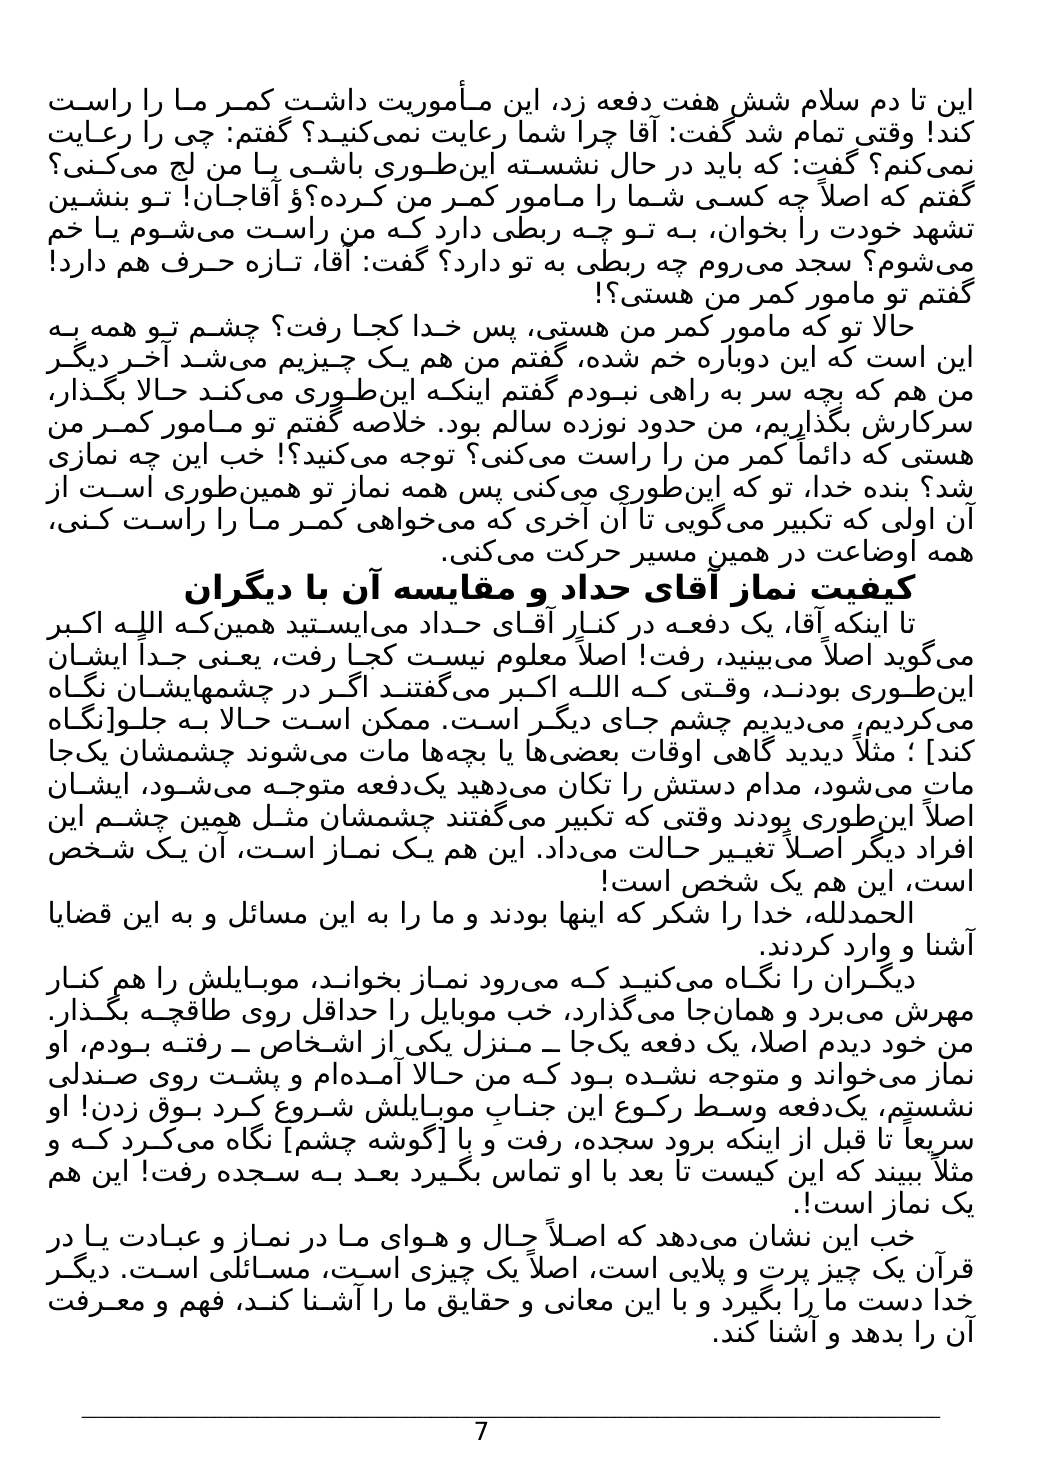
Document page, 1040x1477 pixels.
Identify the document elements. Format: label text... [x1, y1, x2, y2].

text خب این نشان می‌دهد که اصلاً حال و هوای ما در نماز و عبادت یا در قرآن یک چیز پرت و پلایی است، اصلاً یک چیزی است، مسائلی است. دیگر خدا دست ما را بگیرد و با این معانی و حقایق ما را آشنا کند، فهم و معرفت آن را بدهد و آشنا کند. [47, 1221, 975, 1350]
text حالا تو که مامور کمر من هستی، پس خدا کجا رفت؟ چشم تو همه‌ به این است که این دوباره خم شده، گفتم من هم یک چیزیم می‌شد آخر دیگر من هم که بچه سر به راهی نبودم گفتم اینکه این‌طوری می‌کند حالا بگذار، سرکارش بگذاریم، من حدود نوزده سالم بود. خلاصه گفتم تو مامور کمر من هستی که دائماً کمر من را راست می‌کنی؟ توجه می‌کنید؟! خب این چه نمازی شد؟ بنده خدا، تو که این‌طوری می‌کنی پس همه نماز تو همین‌طوری است از آن اولی که تکبیر می‌گویی تا آن آخری که می‌خواهی کمر ما را راست کنی، همه اوضاعت در همین مسیر حرکت می‌کنی. [47, 310, 975, 568]
text الحمدلله، خدا را شکر که اینها بودند و ما را به این مسائل و به این قضایا آشنا و وارد کردند. [47, 898, 975, 962]
text دیگران را نگاه می‌کنید که می‌رود نماز بخواند، موبایلش را هم کنار مهرش می‌برد و همان‌جا می‌گذارد، خب موبایل را حداقل روی طاقچه بگذار. من خود دیدم اصلا، یک دفعه یک‌جا ـ منزل یکی از اشخاص ـ رفته بودم، او نماز می‌خواند و متوجه نشده بود که من حالا آمده‌ام و پشت روی صندلی نشستم، یک‌دفعه وسط رکوع این جنابِ موبایلش شروع کرد بوق زدن! او سریعاً تا قبل از اینکه برود سجده، رفت و با [گوشه چشم] نگاه می‌کرد که و مثلاً ببیند که این کیست تا بعد با او تماس بگیرد بعد به سجده رفت! این هم یک نماز است!. [47, 962, 975, 1221]
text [47, 84, 975, 310]
text تا اینکه آقا، یک دفعه در کنار آقای حداد می‌ایستید همین‌که الله اکبر می‌گوید اصلاً می‌بینید، رفت! اصلاً معلوم نیست کجا رفت، یعنی جداً ایشان این‌طوری بودند، وقتی که الله اکبر می‌گفتند اگر در چشمهایشان نگاه می‌کردیم، می‌دیدیم چشم جای دیگر است. ممکن است حالا به جلو[نگاه کند] ؛ مثلاً دیدید گاهی اوقات بعضی‌ها یا بچه‌ها مات می‌شوند چشمشان یک‌جا مات می‌شود، مدام دستش را تکان می‌دهید یک‌دفعه متوجه می‌شود، ایشان اصلاً این‌طوری بودند وقتی که تکبیر می‌گفتند چشمشان مثل همین چشم این افراد دیگر اصلاً تغییر حالت می‌داد. این هم یک نماز است، آن یک شخص است، این هم یک شخص است! [47, 607, 975, 898]
subtitle کیفیت نماز آقای حداد و مقایسه آن با دیگران [106, 568, 916, 607]
